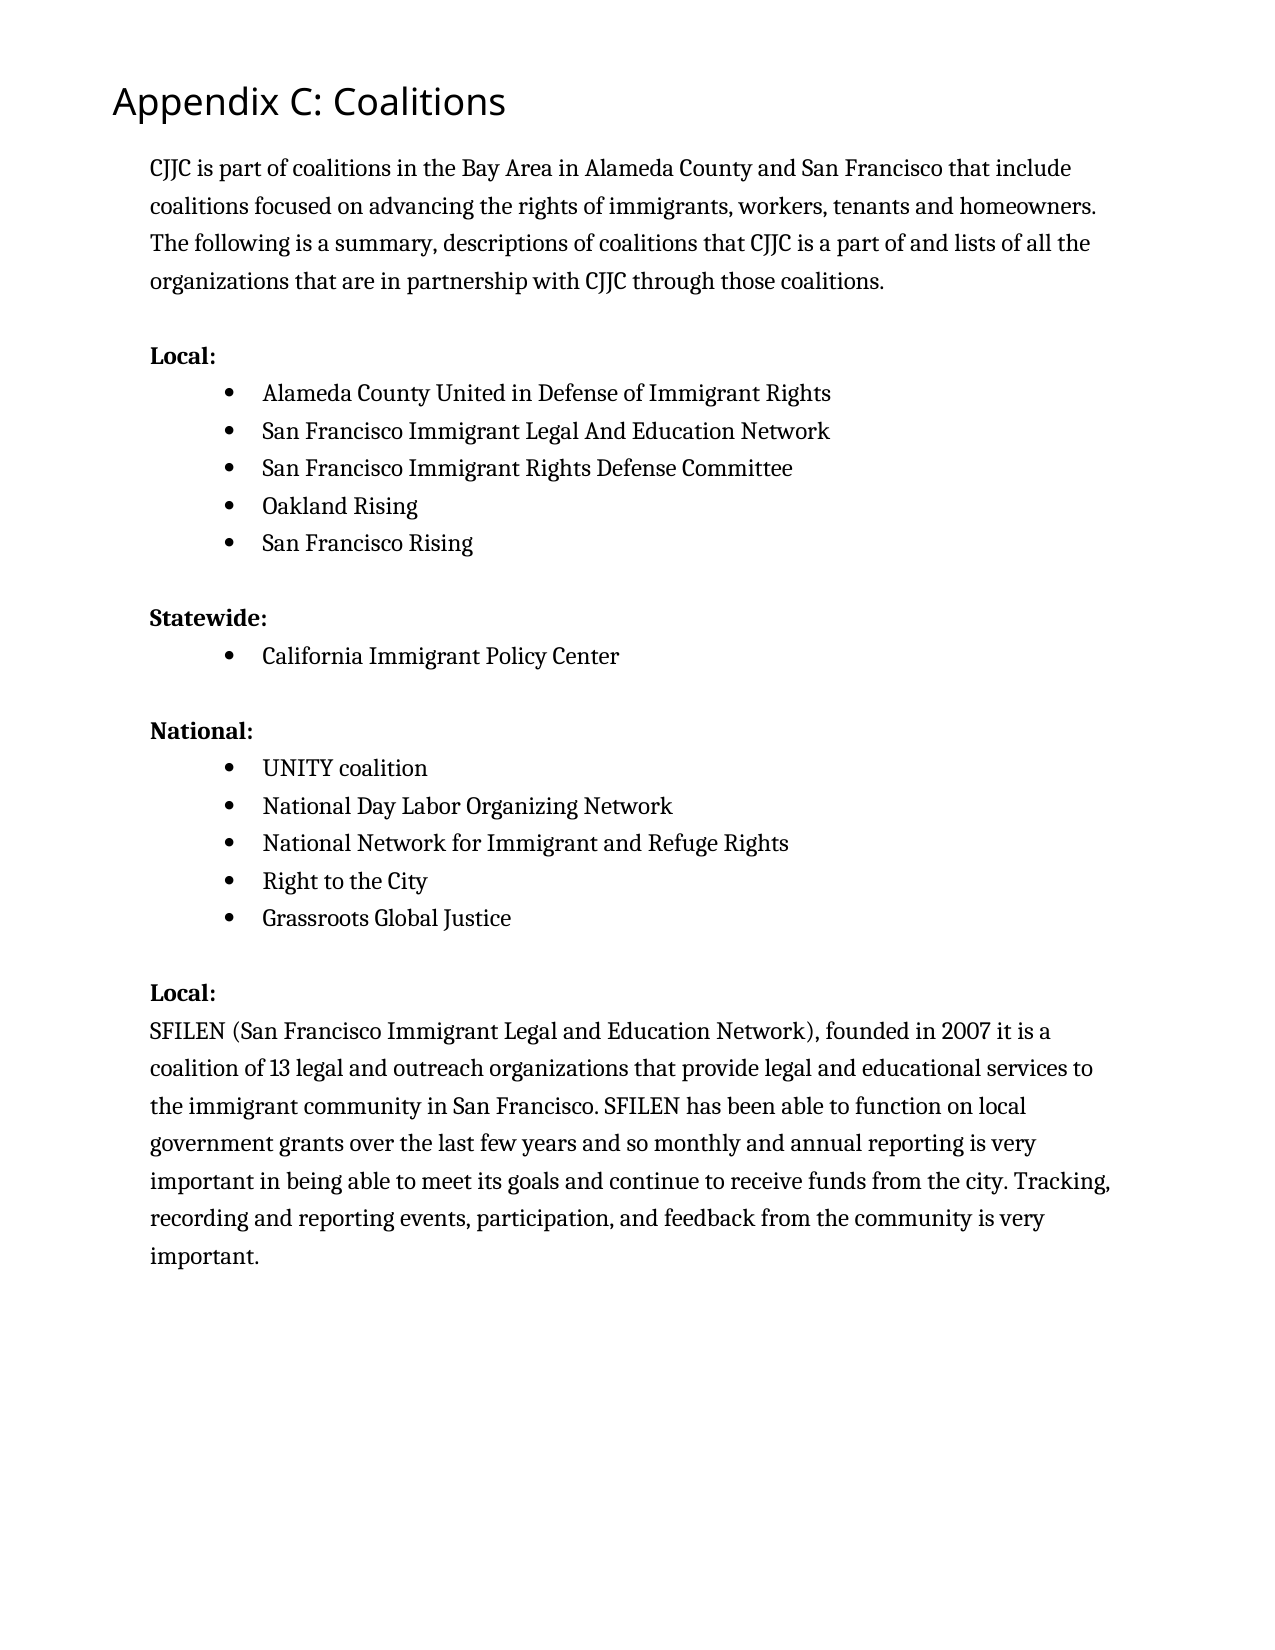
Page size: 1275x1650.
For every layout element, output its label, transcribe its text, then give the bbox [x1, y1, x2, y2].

text SFILEN (San Francisco Immigrant Legal and Education Network), founded in 2007 it is a coalition of 13 legal and outreach organizations that provide legal and educational services to the immigrant community in San Francisco. SFILEN has been able to function on local government grants over the last few years and so monthly and annual reporting is very important in being able to meet its goals and continue to receive funds from the city. Tracking, recording and reporting events, participation, and feedback from the community is very important. [150, 1012, 1125, 1275]
text National: [150, 712, 1125, 750]
text CJJC is part of coalitions in the Bay Area in Alameda County and San Francisco that include coalitions focused on advancing the rights of immigrants, workers, tenants and homeowners. The following is a summary, descriptions of coalitions that CJJC is a part of and lists of all the organizations that are in partnership with CJJC through those coalitions. [150, 150, 1125, 300]
text Oakland Rising [225, 487, 1125, 525]
text California Immigrant Policy Center [225, 637, 1125, 675]
text San Francisco Rising [225, 525, 1125, 562]
text Local: [150, 337, 1125, 375]
text Local: [150, 975, 1125, 1012]
text National Day Labor Organizing Network [225, 787, 1125, 825]
text San Francisco Immigrant Rights Defense Committee [225, 450, 1125, 487]
text Alameda County United in Defense of Immigrant Rights [225, 375, 1125, 412]
text Grassroots Global Justice [225, 900, 1125, 937]
text National Network for Immigrant and Refuge Rights [225, 825, 1125, 862]
text UNITY coalition [225, 750, 1125, 787]
text San Francisco Immigrant Legal And Education Network [225, 412, 1125, 450]
text Statewide: [150, 600, 1125, 637]
text Right to the City [225, 862, 1125, 900]
